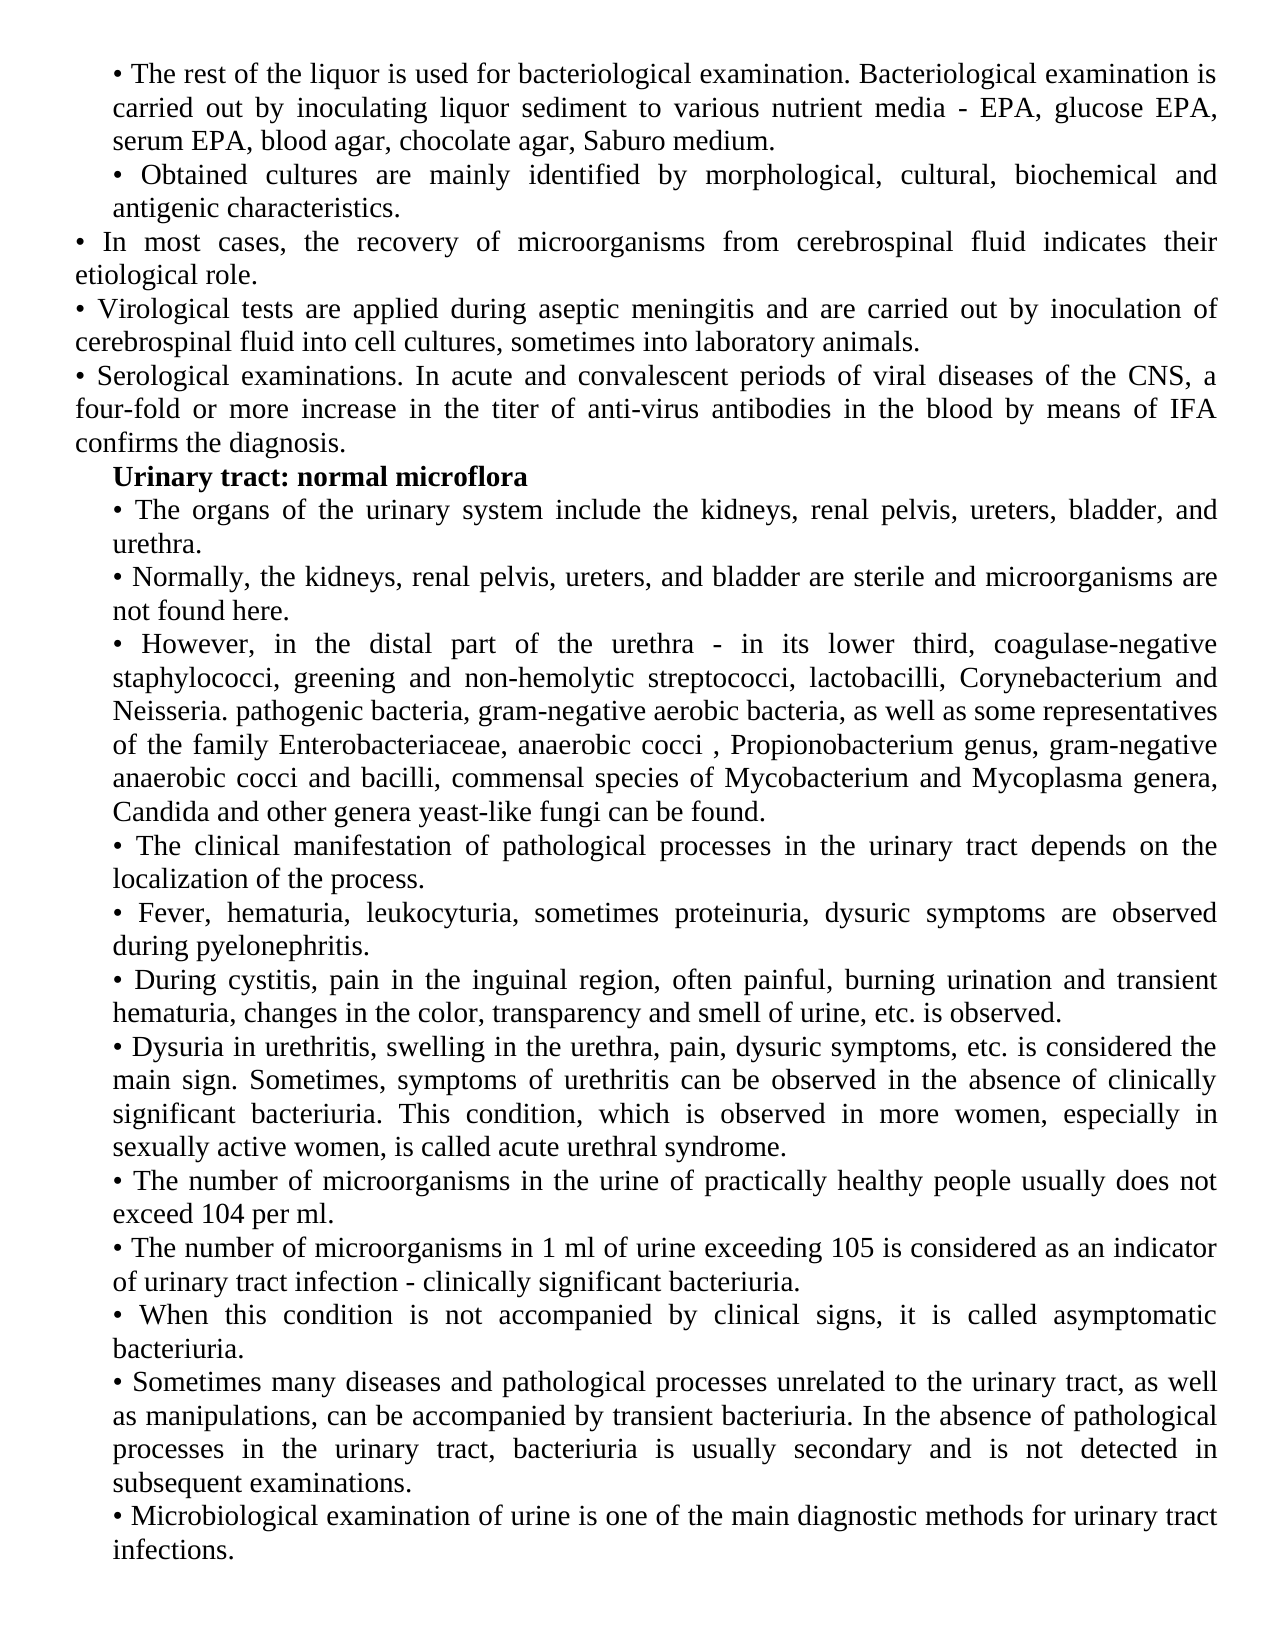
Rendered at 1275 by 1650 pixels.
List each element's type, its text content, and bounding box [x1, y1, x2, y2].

text • However, in the distal part of the urethra - in its lower third, coagulase-negative staphylococci, greening and non-hemolytic streptococci, lactobacilli, Corynebacterium and Neisseria. pathogenic bacteria, gram-negative aerobic bacteria, as well as some representatives of the family Enterobacteriaceae, anaerobic cocci , Propionobacterium genus, gram-negative anaerobic cocci and bacilli, commensal species of Mycobacterium and Mycoplasma genera, Candida and other genera yeast-like fungi can be found. [112, 626, 1219, 828]
text • The number of microorganisms in 1 ml of urine exceeding 105 is considered as an indicator of urinary tract infection - clinically significant bacteriuria. [112, 1230, 1219, 1297]
text • Sometimes many diseases and pathological processes unrelated to the urinary tract, as well as manipulations, can be accompanied by transient bacteriuria. In the absence of pathological processes in the urinary tract, bacteriuria is usually secondary and is not detected in subsequent examinations. [112, 1364, 1219, 1498]
text • When this condition is not accompanied by clinical signs, it is called asymptomatic bacteriuria. [112, 1297, 1219, 1364]
text • Microbiological examination of urine is one of the main diagnostic methods for urinary tract infections. [112, 1498, 1219, 1566]
text • The rest of the liquor is used for bacteriological examination. Bacteriological examination is carried out by inoculating liquor sediment to various nutrient media - EPA, glucose EPA, serum EPA, blood agar, chocolate agar, Saburo medium. [112, 56, 1219, 157]
text • Serological examinations. In acute and convalescent periods of viral diseases of the CNS, a four-fold or more increase in the titer of anti-virus antibodies in the blood by means of IFA confirms the diagnosis. [75, 358, 1219, 459]
text • Normally, the kidneys, renal pelvis, ureters, and bladder are sterile and microorganisms are not found here. [112, 559, 1219, 626]
text Urinary tract: normal microflora [112, 459, 1219, 492]
text • The clinical manifestation of pathological processes in the urinary tract depends on the localization of the process. [112, 828, 1219, 895]
text • The organs of the urinary system include the kidneys, renal pelvis, ureters, bladder, and urethra. [112, 492, 1219, 559]
text • Fever, hematuria, leukocyturia, sometimes proteinuria, dysuric symptoms are observed during pyelonephritis. [112, 895, 1219, 962]
text • The number of microorganisms in the urine of practically healthy people usually does not exceed 104 per ml. [112, 1163, 1219, 1230]
text • Virological tests are applied during aseptic meningitis and are carried out by inoculation of cerebrospinal fluid into cell cultures, sometimes into laboratory animals. [75, 291, 1219, 358]
text • During cystitis, pain in the inguinal region, often painful, burning urination and transient hematuria, changes in the color, transparency and smell of urine, etc. is observed. [112, 962, 1219, 1029]
text • Dysuria in urethritis, swelling in the urethra, pain, dysuric symptoms, etc. is considered the main sign. Sometimes, symptoms of urethritis can be observed in the absence of clinically significant bacteriuria. This condition, which is observed in more women, especially in sexually active women, is called acute urethral syndrome. [112, 1029, 1219, 1163]
text • In most cases, the recovery of microorganisms from cerebrospinal fluid indicates their etiological role. [75, 224, 1219, 291]
text • Obtained cultures are mainly identified by morphological, cultural, biochemical and antigenic characteristics. [112, 157, 1219, 224]
